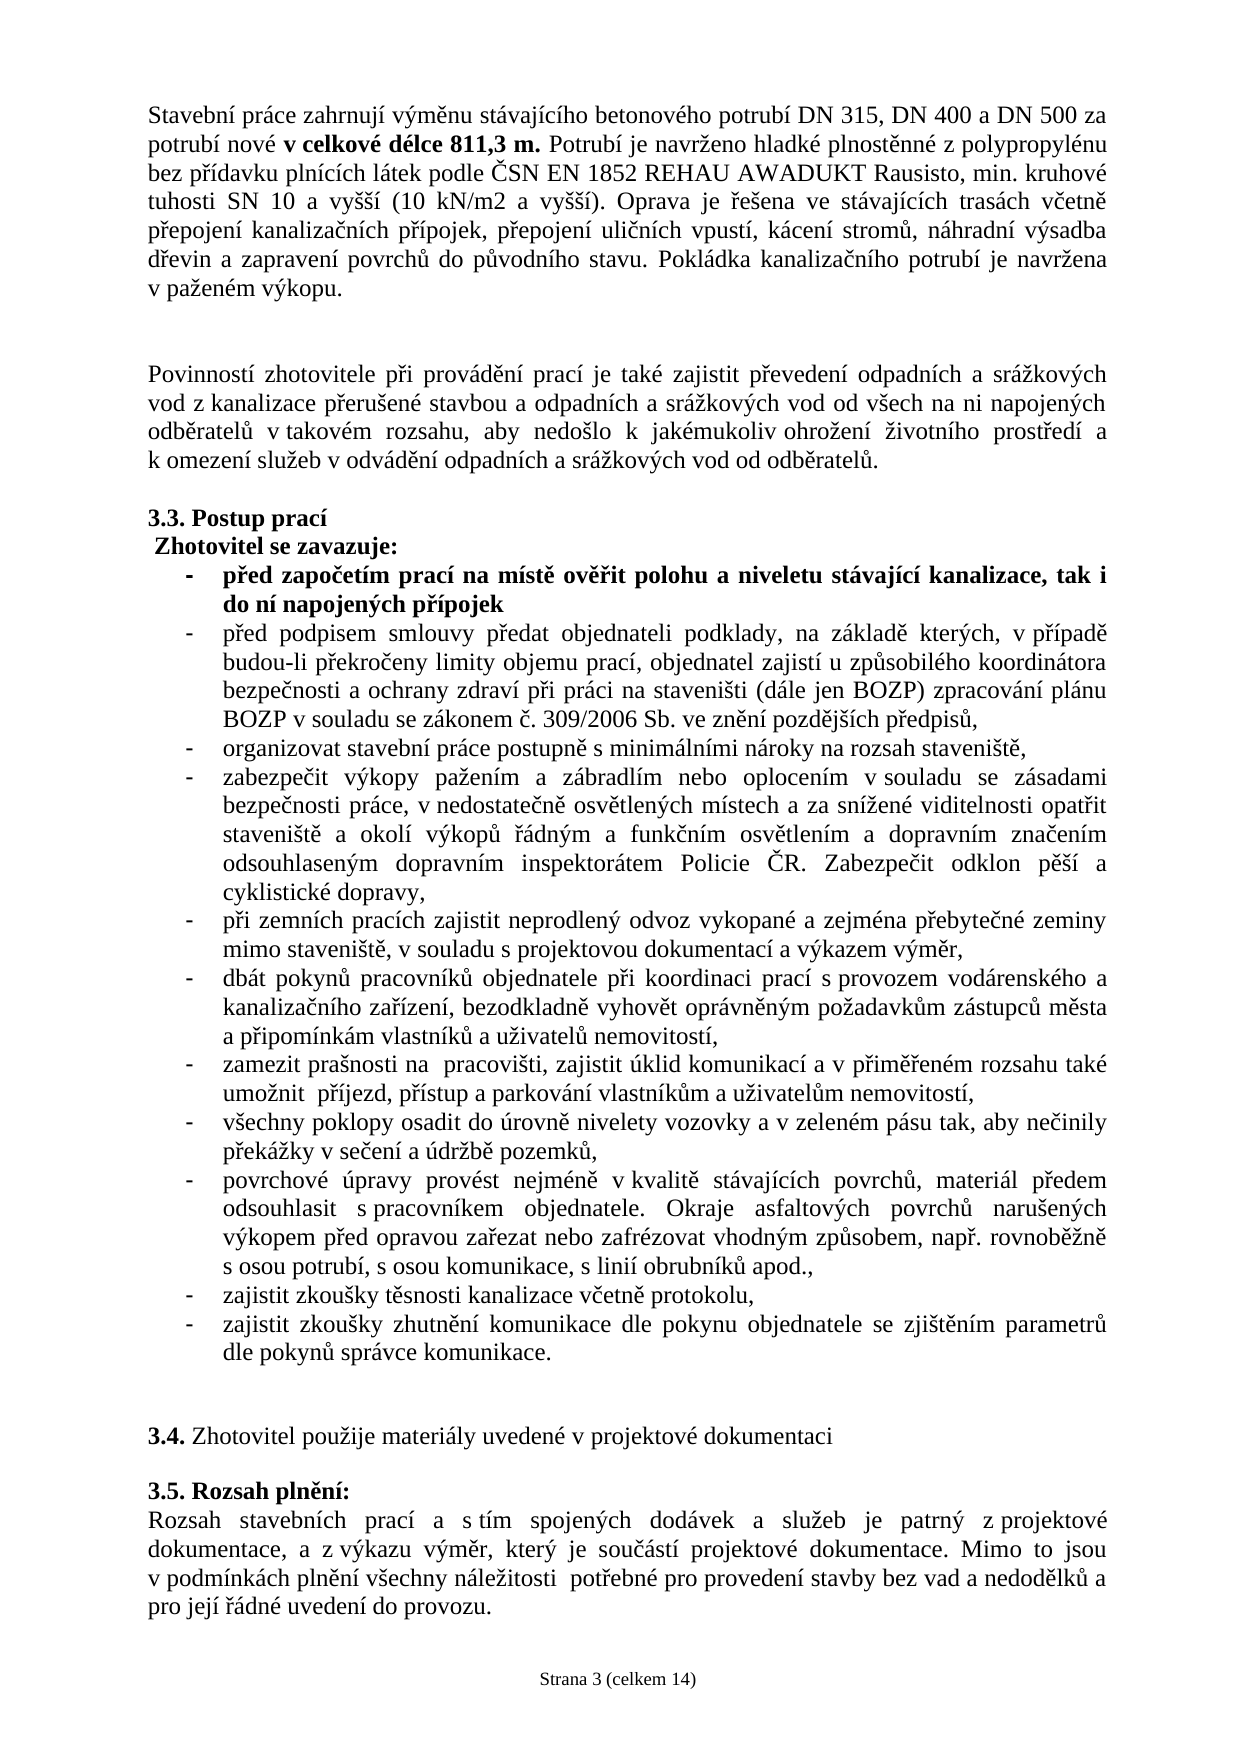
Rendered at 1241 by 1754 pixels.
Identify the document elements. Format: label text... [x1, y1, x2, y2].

list povrchové úpravy provést nejméně v kvalitě stávajících povrchů, materiál předem odsouhlasit s pracovníkem objednatele. Okraje asfaltových povrchů narušených výkopem před opravou zařezat nebo zafrézovat vhodným způsobem, např. rovnoběžně s osou potrubí, s osou komunikace, s linií obrubníků apod., [185, 1165, 1107, 1280]
list při zemních pracích zajistit neprodlený odvoz vykopané a zejména přebytečné zeminy mimo staveniště, v souladu s projektovou dokumentací a výkazem výměr, [185, 906, 1107, 963]
list dbát pokynů pracovníků objednatele při koordinaci prací s provozem vodárenského a kanalizačního zařízení, bezodkladně vyhovět oprávněným požadavkům zástupců města a připomínkám vlastníků a uživatelů nemovitostí, [185, 963, 1107, 1049]
text Zhotovitel se zavazuje: [148, 531, 1107, 560]
list zajistit zkoušky zhutnění komunikace dle pokynu objednatele se zjištěním parametrů dle pokynů správce komunikace. [185, 1309, 1107, 1366]
list zajistit zkoušky těsnosti kanalizace včetně protokolu, [185, 1280, 1107, 1309]
list zamezit prašnosti na pracovišti, zajistit úklid komunikací a v přiměřeném rozsahu také umožnit příjezd, přístup a parkování vlastníkům a uživatelům nemovitostí, [185, 1049, 1107, 1107]
text Rozsah stavebních prací a s tím spojených dodávek a služeb je patrný z projektové dokumentace, a z výkazu výměr, který je součástí projektové dokumentace. Mimo to jsou v podmínkách plnění všechny náležitosti potřebné pro provedení stavby bez vad a nedodělků a pro její řádné uvedení do provozu. [148, 1505, 1107, 1620]
list organizovat stavební práce postupně s minimálními nároky na rozsah staveniště, [185, 733, 1107, 762]
text Povinností zhotovitele při provádění prací je také zajistit převedení odpadních a srážkových vod z kanalizace přerušené stavbou a odpadních a srážkových vod od všech na ni napojených odběratelů v takovém rozsahu, aby nedošlo k jakémukoliv ohrožení životního prostředí a k omezení služeb v odvádění odpadních a srážkových vod od odběratelů. [148, 359, 1107, 474]
text 3.3. Postup prací [148, 503, 1107, 531]
list všechny poklopy osadit do úrovně nivelety vozovky a v zeleném pásu tak, aby nečinily překážky v sečení a údržbě pozemků, [185, 1107, 1107, 1165]
list před započetím prací na místě ověřit polohu a niveletu stávající kanalizace, tak i do ní napojených přípojek [185, 560, 1107, 618]
list zabezpečit výkopy pažením a zábradlím nebo oplocením v souladu se zásadami bezpečnosti práce, v nedostatečně osvětlených místech a za snížené viditelnosti opatřit staveniště a okolí výkopů řádným a funkčním osvětlením a dopravním značením odsouhlaseným dopravním inspektorátem Policie ČR. Zabezpečit odklon pěší a cyklistické dopravy, [185, 762, 1107, 906]
text Stavební práce zahrnují výměnu stávajícího betonového potrubí DN 315, DN 400 a DN 500 za potrubí nové v celkové délce 811,3 m. Potrubí je navrženo hladké plnostěnné z polypropylénu bez přídavku plnících látek podle ČSN EN 1852 REHAU AWADUKT Rausisto, min. kruhové tuhosti SN 10 a vyšší (10 kN/m2 a vyšší). Oprava je řešena ve stávajících trasách včetně přepojení kanalizačních přípojek, přepojení uličních vpustí, kácení stromů, náhradní výsadba dřevin a zapravení povrchů do původního stavu. Pokládka kanalizačního potrubí je navržena v paženém výkopu. [148, 100, 1107, 301]
list před podpisem smlouvy předat objednateli podklady, na základě kterých, v případě budou-li překročeny limity objemu prací, objednatel zajistí u způsobilého koordinátora bezpečnosti a ochrany zdraví při práci na staveništi (dále jen BOZP) zpracování plánu BOZP v souladu se zákonem č. 309/2006 Sb. ve znění pozdějších předpisů, [185, 618, 1107, 733]
text 3.4. Zhotovitel použije materiály uvedené v projektové dokumentaci [148, 1421, 1107, 1450]
text 3.5. Rozsah plnění: [148, 1476, 1107, 1505]
